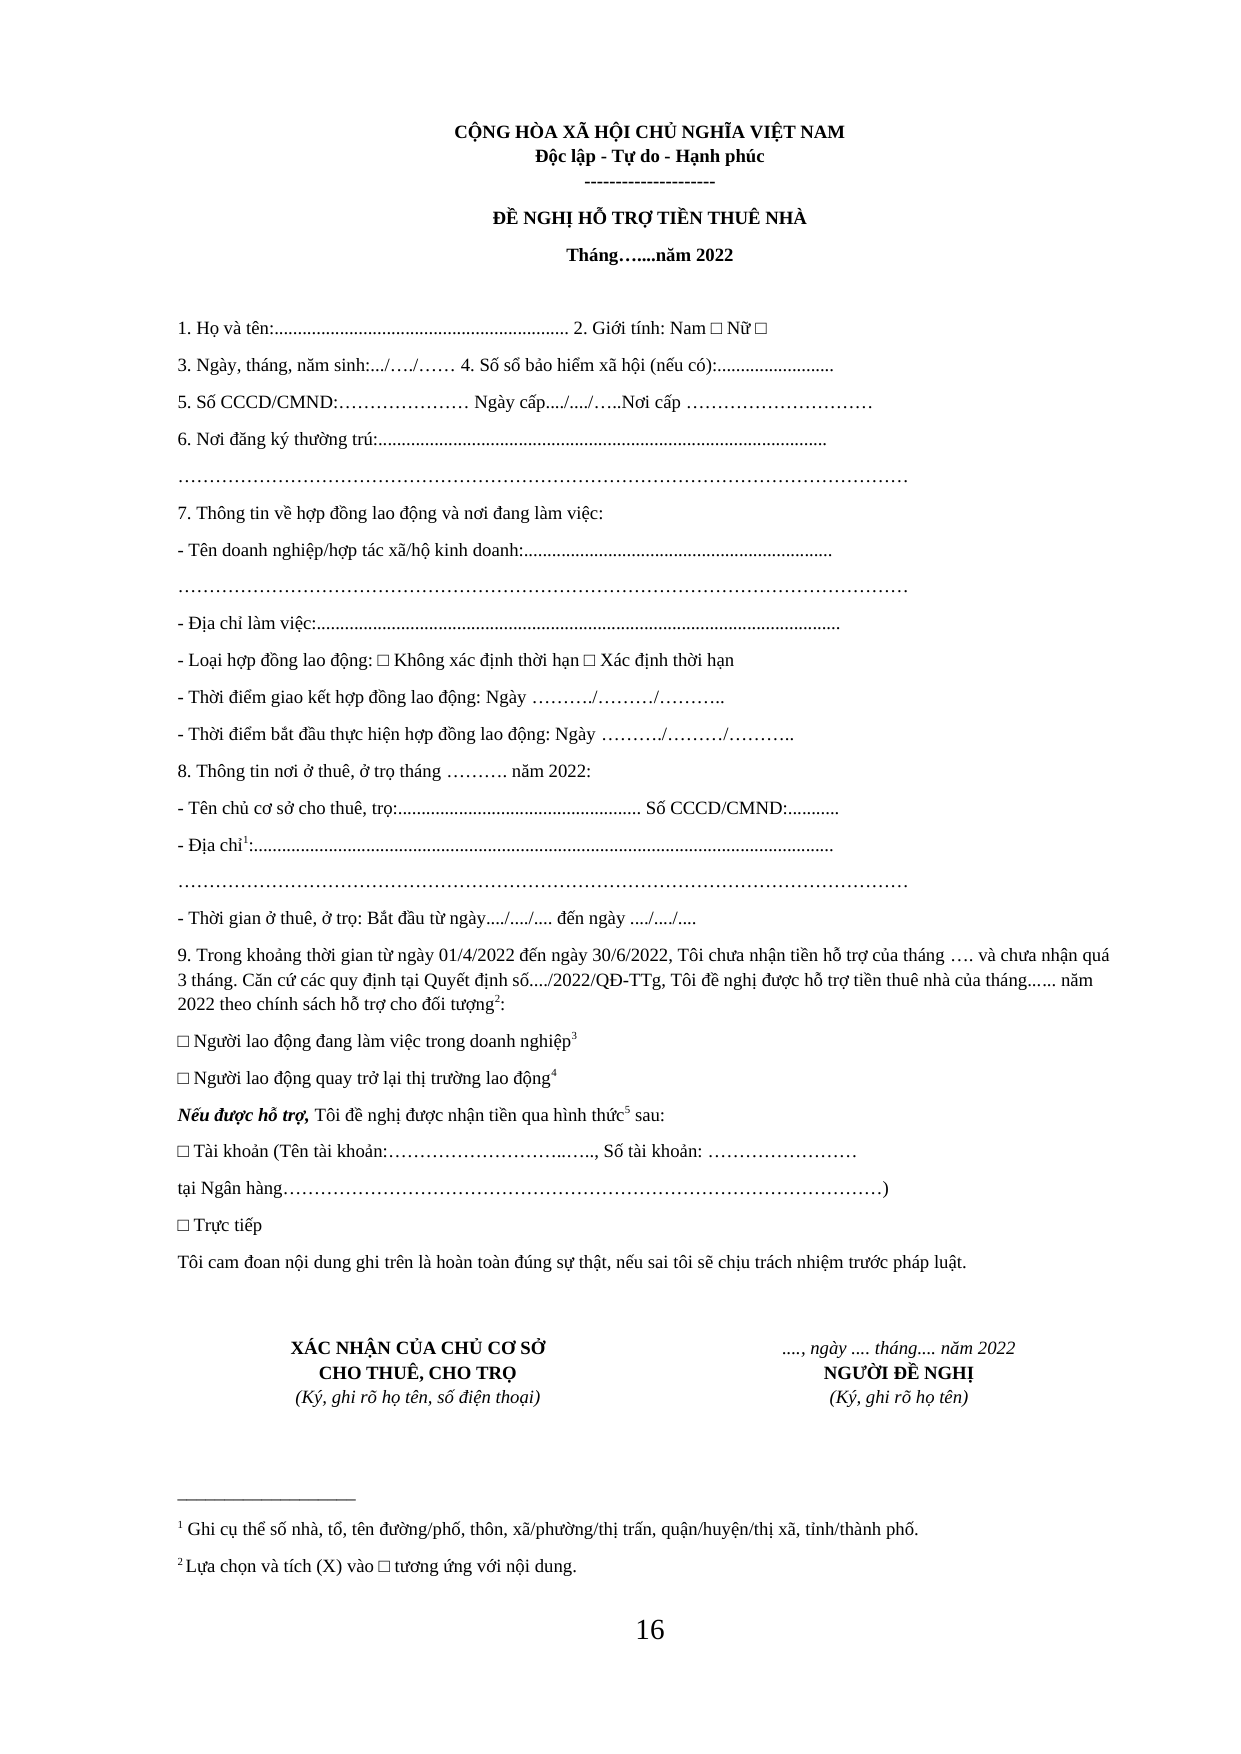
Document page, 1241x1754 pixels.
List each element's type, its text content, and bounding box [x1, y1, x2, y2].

text 8. Thông tin nơi ở thuê, ở trọ tháng ………. năm 2022: [177, 757, 1122, 781]
table_header ...., ngày .... tháng.... năm 2022 NGƯỜI ĐỀ NGHỊ (Ký, ghi rõ họ tên) [658, 1322, 1139, 1466]
text □ Trực tiếp [177, 1211, 1122, 1236]
text 3. Ngày, tháng, năm sinh:.../…./…… 4. Số sổ bảo hiểm xã hội (nếu có):......................... [177, 351, 1122, 376]
text 6. Nơi đăng ký thường trú:................................................................................................ [177, 425, 1122, 449]
text □ Người lao động quay trở lại thị trường lao động4 [177, 1064, 1122, 1088]
text 2 Lựa chọn và tích (X) vào □ tương ứng với nội dung. [177, 1552, 1122, 1577]
text Tôi cam đoan nội dung ghi trên là hoàn toàn đúng sự thật, nếu sai tôi sẽ chịu trách nhiệm trước pháp luật. [177, 1248, 1122, 1272]
text 5. Số CCCD/CMND:………………… Ngày cấp..../..../…..Nơi cấp ………………………… [177, 388, 1122, 412]
text - Loại hợp đồng lao động: □ Không xác định thời hạn □ Xác định thời hạn [177, 646, 1122, 671]
text □ Tài khoản (Tên tài khoản:………………………..….., Số tài khoản: …………………… [177, 1137, 1122, 1162]
text - Tên chủ cơ sở cho thuê, trọ:.................................................... Số CCCD/CMND:........... [177, 794, 1122, 818]
text CỘNG HÒA XÃ HỘI CHỦ NGHĨA VIỆT NAM Độc lập - Tự do - Hạnh phúc --------------------- [177, 118, 1122, 191]
text 1. Họ và tên:............................................................... 2. Giới tính: Nam □ Nữ □ [177, 314, 1122, 339]
text Nếu được hỗ trợ, Tôi đề nghị được nhận tiền qua hình thức5 sau: [177, 1101, 1122, 1125]
text 9. Trong khoảng thời gian từ ngày 01/4/2022 đến ngày 30/6/2022, Tôi chưa nhận tiền hỗ trợ của tháng …. và chưa nhận quá 3 tháng. Căn cứ các quy định tại Quyết định số..../2022/QĐ-TTg, Tôi đề nghị được hỗ trợ tiền thuê nhà của tháng...... năm 2022 theo chính sách hỗ trợ cho đối tượng2: [177, 941, 1122, 1014]
text - Thời gian ở thuê, ở trọ: Bắt đầu từ ngày..../..../.... đến ngày ..../..../.... [177, 904, 1122, 929]
text - Thời điểm giao kết hợp đồng lao động: Ngày ………./………/……….. [177, 683, 1122, 707]
text - Địa chỉ làm việc:................................................................................................................ [177, 609, 1122, 634]
text 7. Thông tin về hợp đồng lao động và nơi đang làm việc: [177, 499, 1122, 523]
text ……………………………………………………………………………………………………… [177, 867, 1122, 892]
text ___________________ [177, 1478, 1122, 1503]
text - Thời điểm bắt đầu thực hiện hợp đồng lao động: Ngày ………./………/……….. [177, 720, 1122, 744]
text ĐỀ NGHỊ HỖ TRỢ TIỀN THUÊ NHÀ [177, 204, 1122, 228]
text - Địa chỉ1:............................................................................................................................ [177, 831, 1122, 855]
text ……………………………………………………………………………………………………… [177, 572, 1122, 597]
text 1 Ghi cụ thể số nhà, tổ, tên đường/phố, thôn, xã/phường/thị trấn, quận/huyện/thị xã, tỉnh/thành phố. [177, 1515, 1122, 1540]
text ……………………………………………………………………………………………………… [177, 462, 1122, 486]
table_header XÁC NHẬN CỦA CHỦ CƠ SỞ CHO THUÊ, CHO TRỌ (Ký, ghi rõ họ tên, số điện thoại) [177, 1322, 658, 1466]
text - Tên doanh nghiệp/hợp tác xã/hộ kinh doanh:.................................................................. [177, 536, 1122, 560]
text □ Người lao động đang làm việc trong doanh nghiệp3 [177, 1027, 1122, 1051]
text tại Ngân hàng……………………………………………………………………………………) [177, 1174, 1122, 1199]
text Tháng…....năm 2022 [177, 241, 1122, 265]
